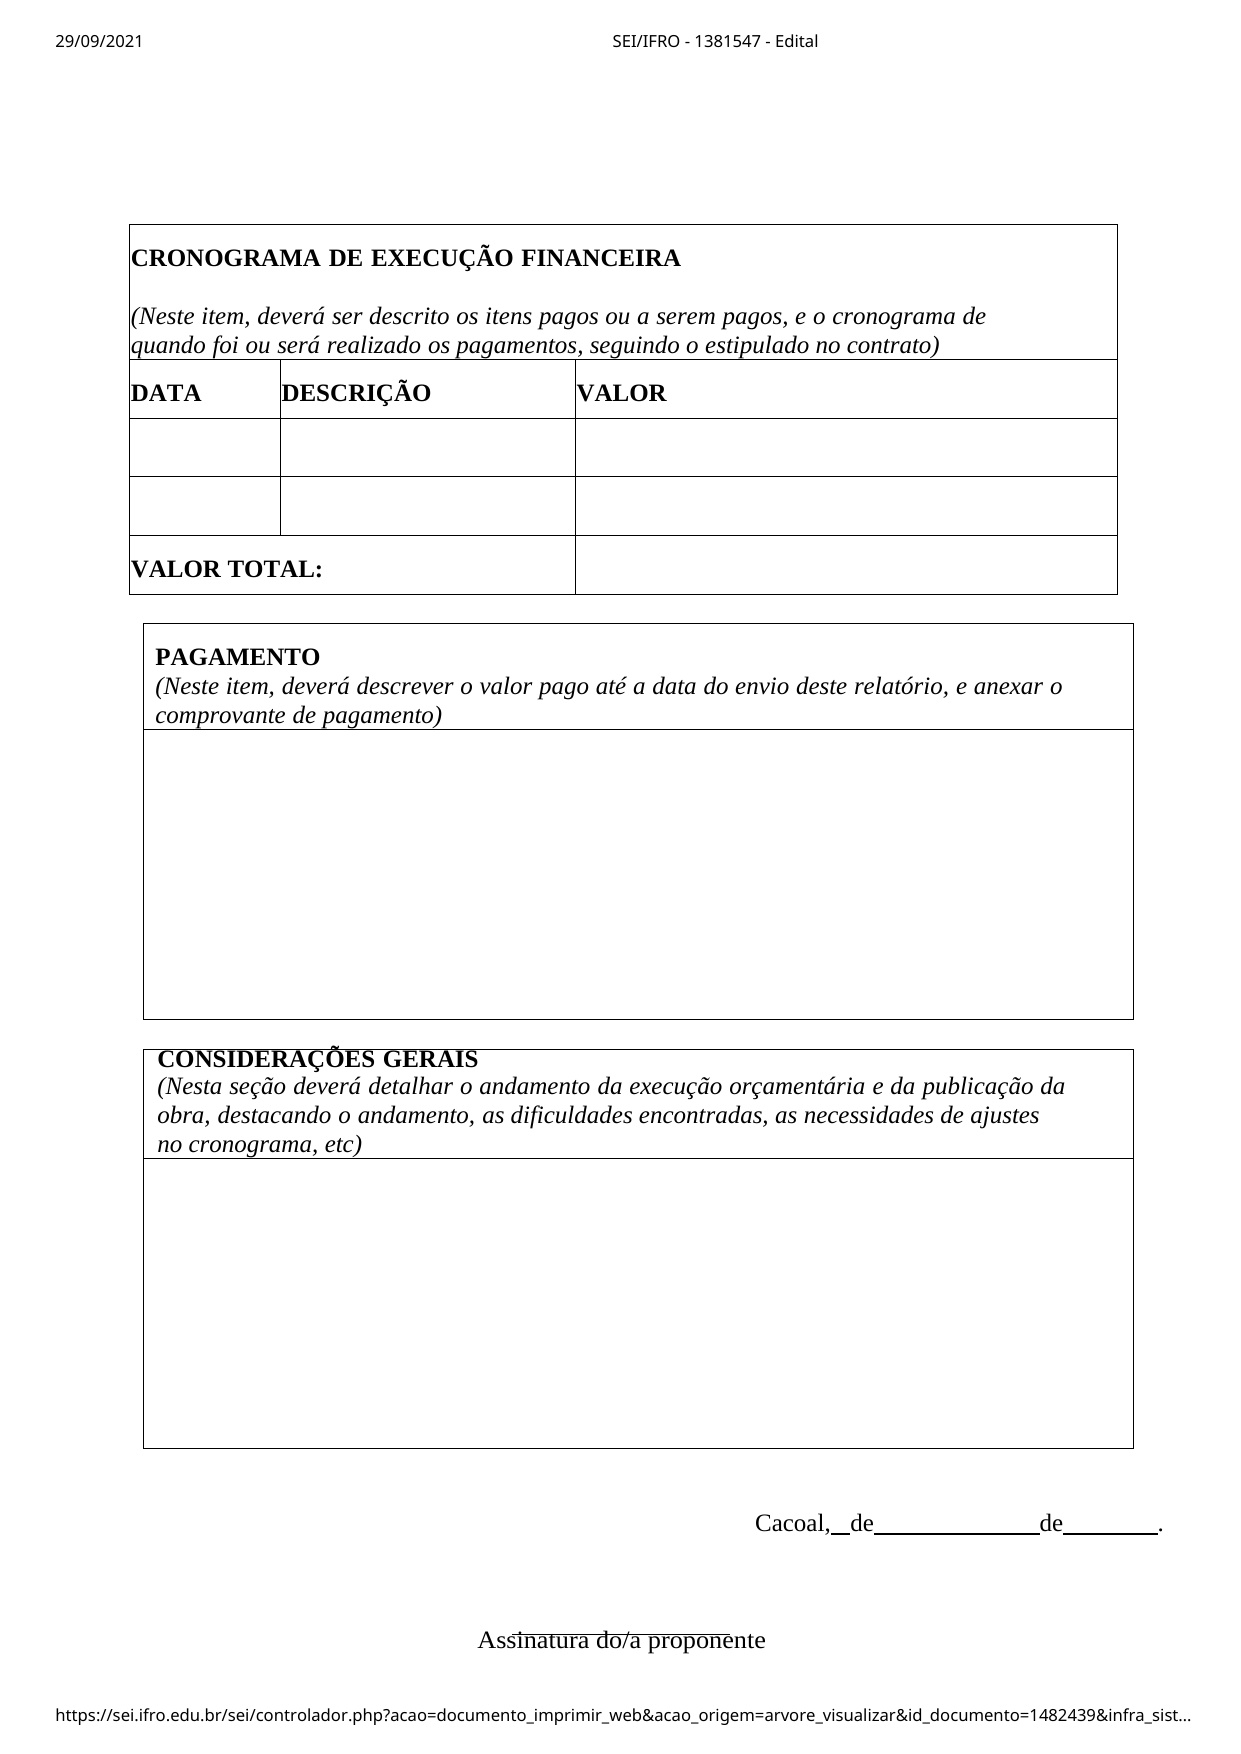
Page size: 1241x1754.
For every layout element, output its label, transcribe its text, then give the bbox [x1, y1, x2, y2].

text Cacoal, de de . [755, 1508, 1192, 1537]
table_cell [144, 730, 1133, 1019]
table_cell DESCRIÇÃO [281, 360, 575, 418]
table_header CONSIDERAÇÕES GERAIS (Nesta seção deverá detalhar o andamento da execução orçamentária e da publicação da obra, destacando o andamento, as dificuldades encontradas, as necessidades de ajustes no cronograma, etc) [144, 1050, 1133, 1158]
table_header CRONOGRAMA DE EXECUÇÃO FINANCEIRA (Neste item, deverá ser descrito os itens pagos ou a serem pagos, e o cronograma de quando foi ou será realizado os pagamentos, seguindo o estipulado no contrato) [130, 225, 1117, 359]
table_cell [144, 1159, 1133, 1448]
table_cell [576, 477, 1117, 535]
table_cell [281, 477, 575, 535]
table_cell [130, 477, 280, 535]
table_cell DATA [130, 360, 280, 418]
table_cell VALOR [576, 360, 1117, 418]
text Assinatura do/a proponente [163, 1624, 1080, 1652]
table_cell [576, 419, 1117, 476]
table_cell [576, 536, 1117, 593]
table_header PAGAMENTO (Neste item, deverá descrever o valor pago até a data do envio deste relatório, e anexar o comprovante de pagamento) [144, 624, 1133, 729]
table_cell [130, 419, 280, 476]
table_cell [281, 419, 575, 476]
table_cell VALOR TOTAL: [130, 536, 575, 593]
